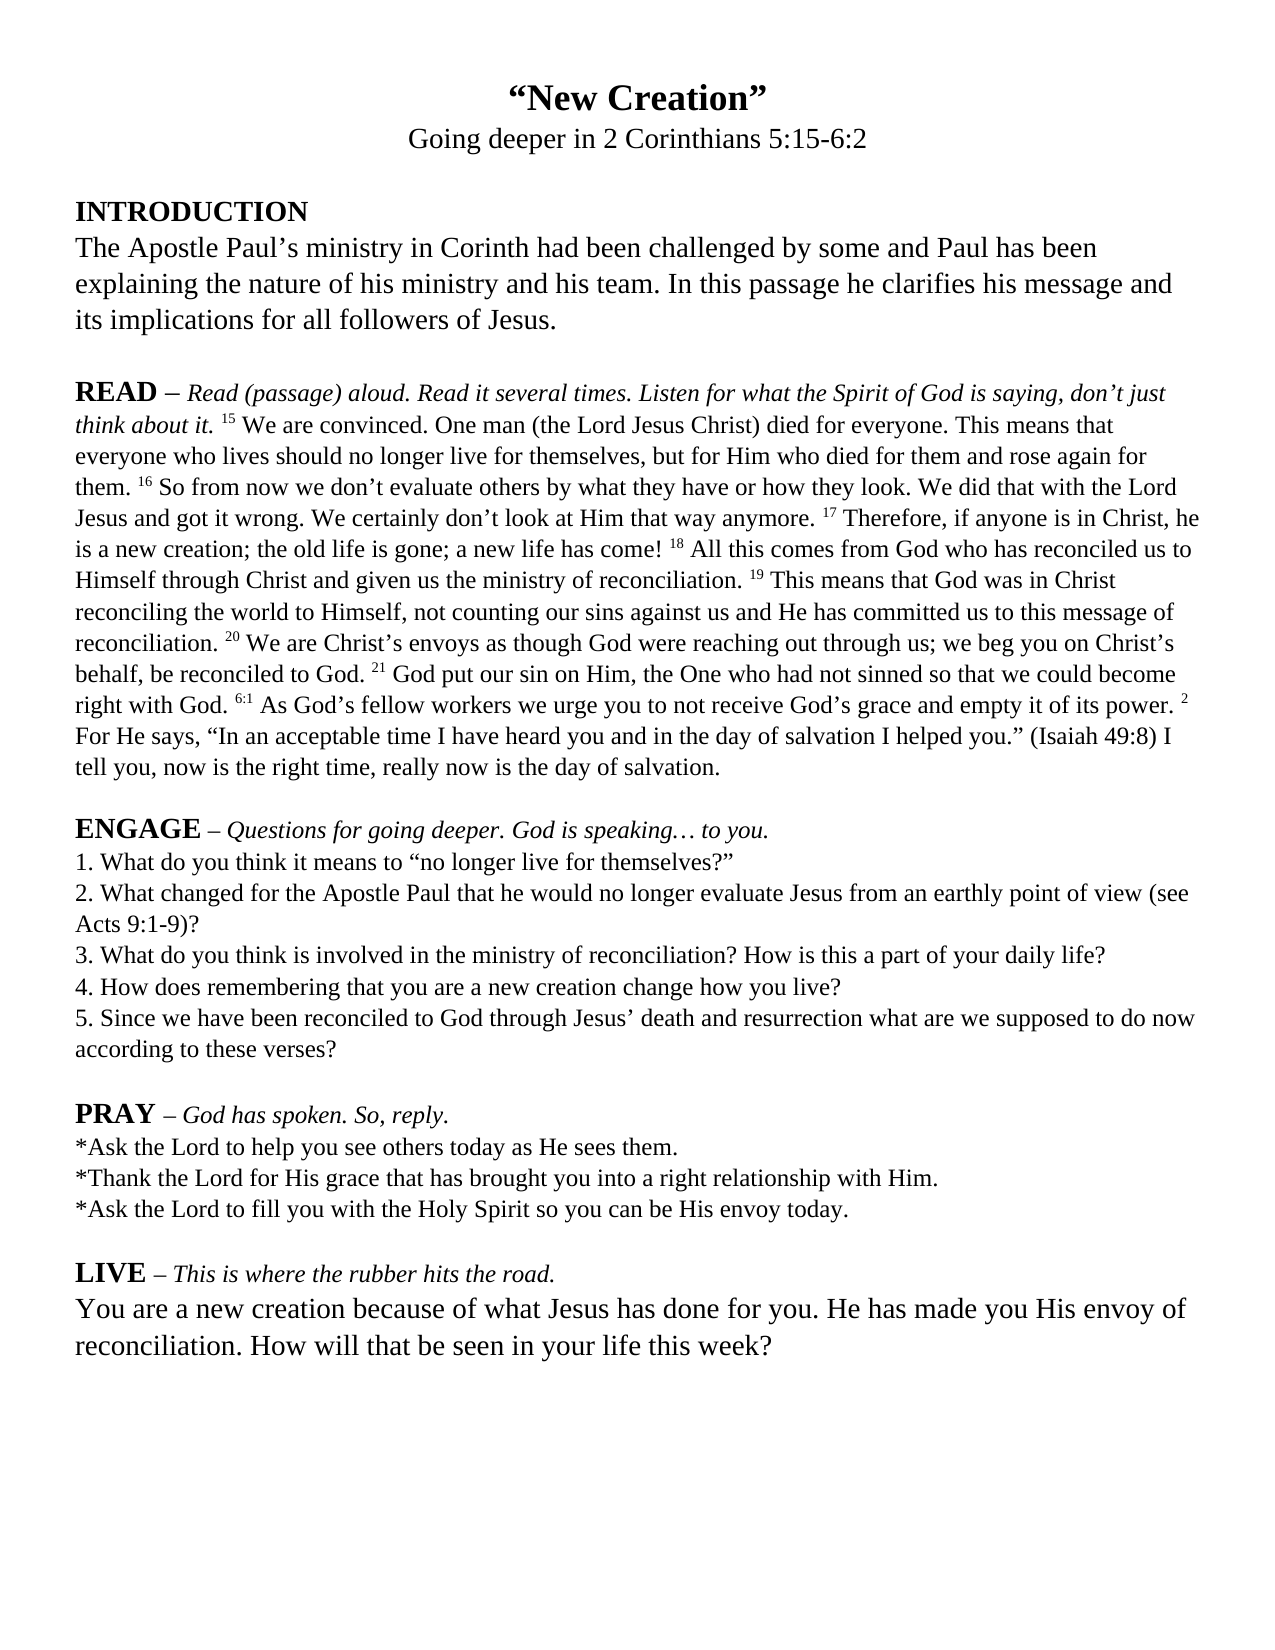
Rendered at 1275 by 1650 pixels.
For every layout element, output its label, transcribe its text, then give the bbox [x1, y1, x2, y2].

text PRAY – God has spoken. So, reply. [75, 1096, 1200, 1129]
text Going deeper in 2 Corinthians 5:15-6:2 [75, 122, 1200, 155]
text 5. Since we have been reconciled to God through Jesus’ death and resurrection what are we supposed to do now according to these verses? [75, 1003, 1200, 1062]
text 1. What do you think it means to “no longer live for themselves?” [75, 847, 1200, 876]
text 4. How does remembering that you are a new creation change how you live? [75, 972, 1200, 1000]
text READ – Read (passage) aloud. Read it several times. Listen for what the Spirit of God is saying, don’t just think about it. 15 We are convinced. One man (the Lord Jesus Christ) died for everyone. This means that everyone who lives should no longer live for themselves, but for Him who died for them and rose again for them. 16 So from now we don’t evaluate others by what they have or how they look. We did that with the Lord Jesus and got it wrong. We certainly don’t look at Him that way anymore. 17 Therefore, if anyone is in Christ, he is a new creation; the old life is gone; a new life has come! 18 All this comes from God who has reconciled us to Himself through Christ and given us the ministry of reconciliation. 19 This means that God was in Christ reconciling the world to Himself, not counting our sins against us and He has committed us to this message of reconciliation. 20 We are Christ’s envoys as though God were reaching out through us; we beg you on Christ’s behalf, be reconciled to God. 21 God put our sin on Him, the One who had not sinned so that we could become right with God. 6:1 As God’s fellow workers we urge you to not receive God’s grace and empty it of its power. 2 For He says, “In an acceptable time I have heard you and in the day of salvation I helped you.” (Isaiah 49:8) I tell you, now is the right time, really now is the day of salvation. [75, 374, 1200, 781]
text 3. What do you think is involved in the ministry of reconciliation? How is this a part of your daily life? [75, 941, 1200, 969]
text You are a new creation because of what Jesus has done for you. He has made you His envoy of reconciliation. How will that be seen in your life this week? [75, 1291, 1200, 1361]
text The Apostle Paul’s ministry in Corinth had been challenged by some and Paul has been explaining the nature of his ministry and his team. In this passage he clarifies his message and its implications for all followers of Jesus. [75, 230, 1200, 336]
text 2. What changed for the Apostle Paul that he would no longer evaluate Jesus from an earthly point of view (see Acts 9:1-9)? [75, 878, 1200, 938]
text ENGAGE – Questions for going deeper. God is speaking… to you. [75, 811, 1200, 845]
text LIVE – This is where the rubber hits the road. [75, 1255, 1200, 1289]
text *Ask the Lord to help you see others today as He sees them. [75, 1132, 1200, 1161]
text *Thank the Lord for His grace that has brought you into a right relationship with Him. [75, 1163, 1200, 1192]
text “New Creation” [75, 75, 1200, 118]
text *Ask the Lord to fill you with the Holy Spirit so you can be His envoy today. [75, 1194, 1200, 1223]
text INTRODUCTION [75, 194, 1200, 227]
